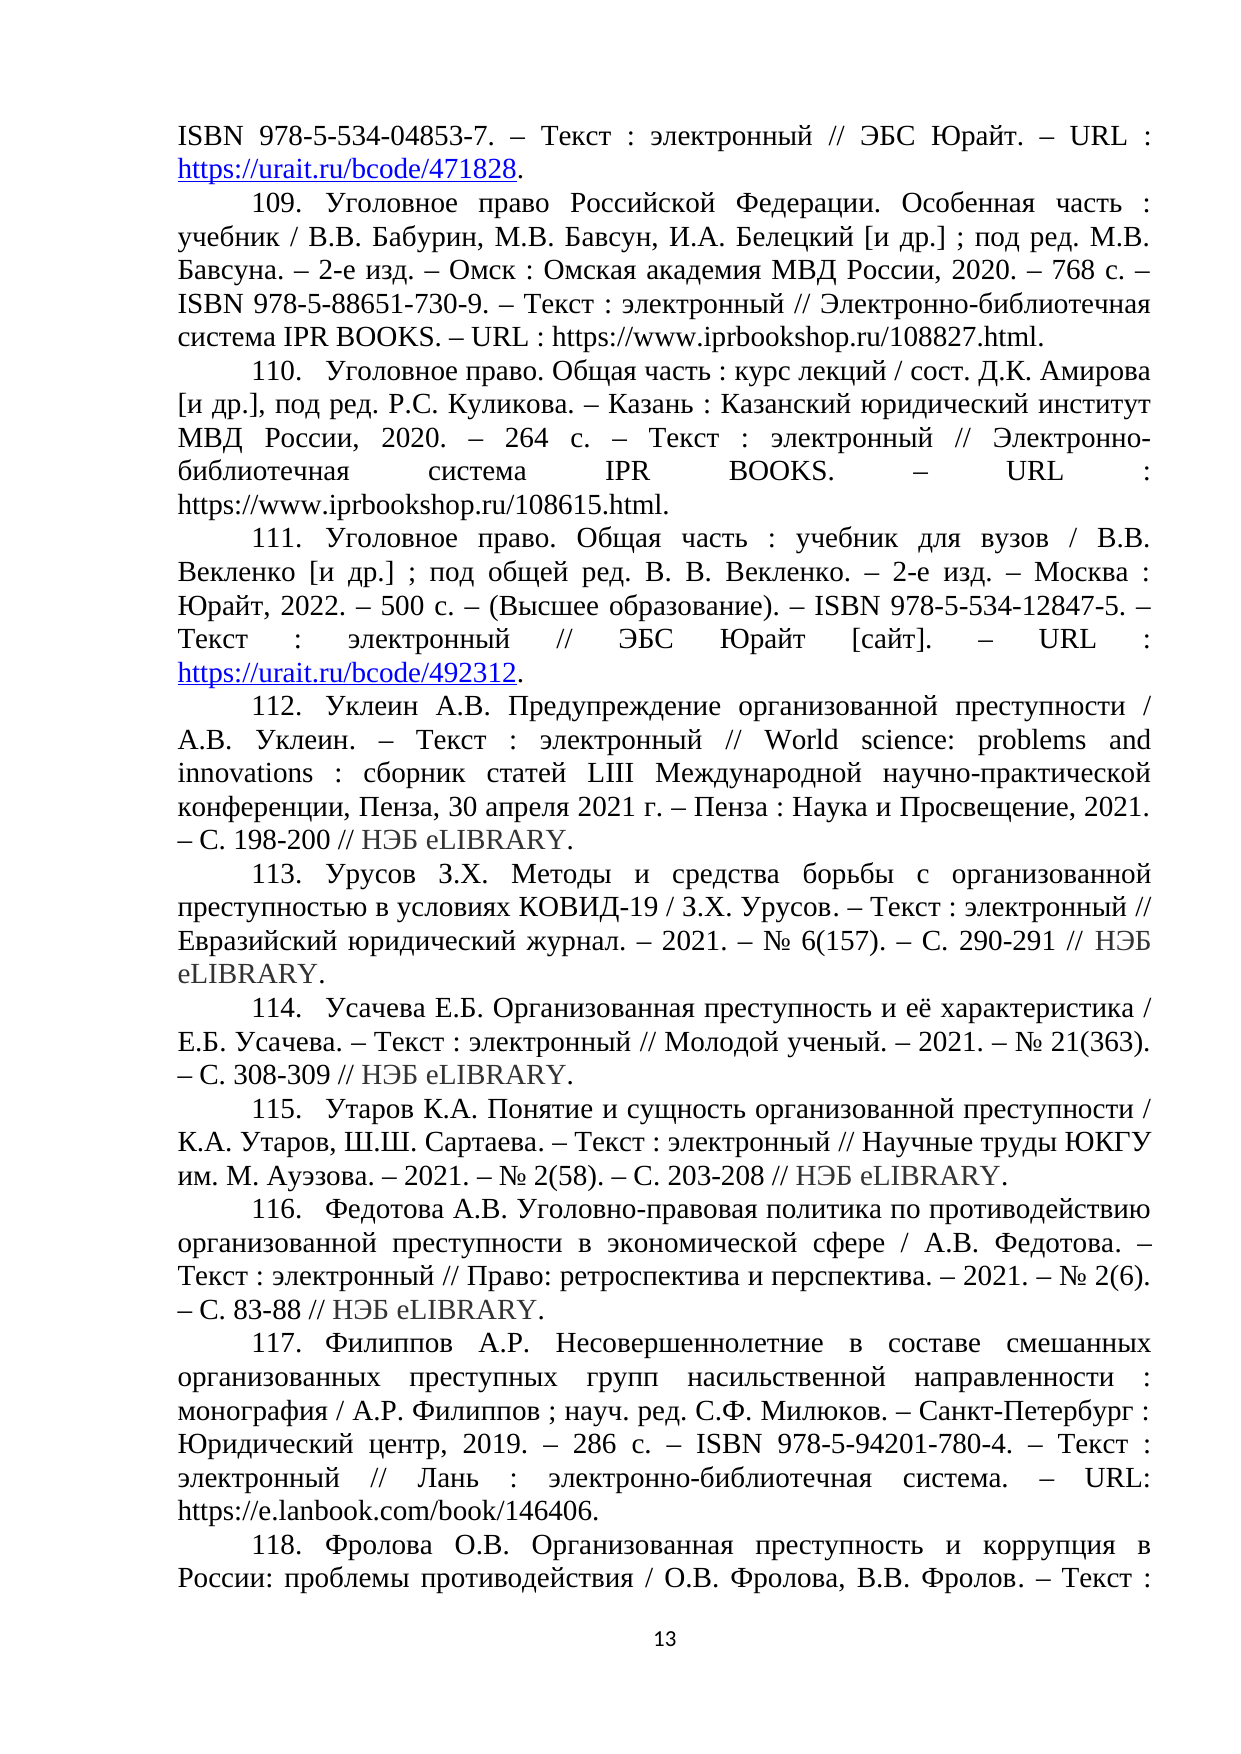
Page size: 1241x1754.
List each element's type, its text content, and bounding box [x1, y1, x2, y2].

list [177, 1527, 1152, 1594]
list Федотова А.В. Уголовно-правовая политика по противодействию организованной преступности в экономической сфере / А.В. Федотова. – Текст : электронный // Право: ретроспектива и перспектива. – 2021. – № 2(6). – С. 83-88 // НЭБ eLIBRARY. [177, 1191, 1152, 1326]
list Урусов З.Х. Методы и средства борьбы с организованной преступностью в условиях КОВИД-19 / З.Х. Урусов. – Текст : электронный // Евразийский юридический журнал. – 2021. – № 6(157). – С. 290-291 // НЭБ eLIBRARY. [177, 856, 1152, 990]
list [177, 118, 1152, 185]
list Уклеин А.В. Предупреждение организованной преступности / А.В. Уклеин. – Текст : электронный // World science: problems and innovations : сборник статей LIII Международной научно-практической конференции, Пенза, 30 апреля 2021 г. – Пенза : Наука и Просвещение, 2021. – С. 198-200 // НЭБ eLIBRARY. [177, 688, 1152, 856]
list Уголовное право. Общая часть : учебник для вузов / В.В. Векленко [и др.] ; под общей ред. В. В. Векленко. – 2-е изд. – Москва : Юрайт, 2022. – 500 с. – (Высшее образование). – ISBN 978-5-534-12847-5. – Текст : электронный // ЭБС Юрайт [сайт]. – URL : https://urait.ru/bcode/492312. [177, 521, 1152, 688]
list Уголовное право Российской Федерации. Особенная часть : учебник / В.В. Бабурин, М.В. Бавсун, И.А. Белецкий [и др.] ; под ред. М.В. Бавсуна. – 2-е изд. – Омск : Омская академия МВД России, 2020. – 768 c. – ISBN 978-5-88651-730-9. – Текст : электронный // Электронно-библиотечная система IPR BOOKS. – URL : https://www.iprbookshop.ru/108827.html. [177, 185, 1152, 353]
list Филиппов А.Р. Несовершеннолетние в составе смешанных организованных преступных групп насильственной направленности : монография / А.Р. Филиппов ; науч. ред. С.Ф. Милюков. – Санкт-Петербург : Юридический центр, 2019. – 286 с. – ISBN 978-5-94201-780-4. – Текст : электронный // Лань : электронно-библиотечная система. – URL: https://e.lanbook.com/book/146406. [177, 1326, 1152, 1527]
list Утаров К.А. Понятие и сущность организованной преступности / К.А. Утаров, Ш.Ш. Сартаева. – Текст : электронный // Научные труды ЮКГУ им. М. Ауэзова. – 2021. – № 2(58). – С. 203-208 // НЭБ eLIBRARY. [177, 1091, 1152, 1191]
list Усачева Е.Б. Организованная преступность и её характеристика / Е.Б. Усачева. – Текст : электронный // Молодой ученый. – 2021. – № 21(363). – С. 308-309 // НЭБ eLIBRARY. [177, 990, 1152, 1091]
list Уголовное право. Общая часть : курс лекций / сост. Д.К. Амирова [и др.], под ред. Р.С. Куликова. – Казань : Казанский юридический институт МВД России, 2020. – 264 c. – Текст : электронный // Электронно-библиотечная система IPR BOOKS. – URL : https://www.iprbookshop.ru/108615.html. [177, 353, 1152, 521]
